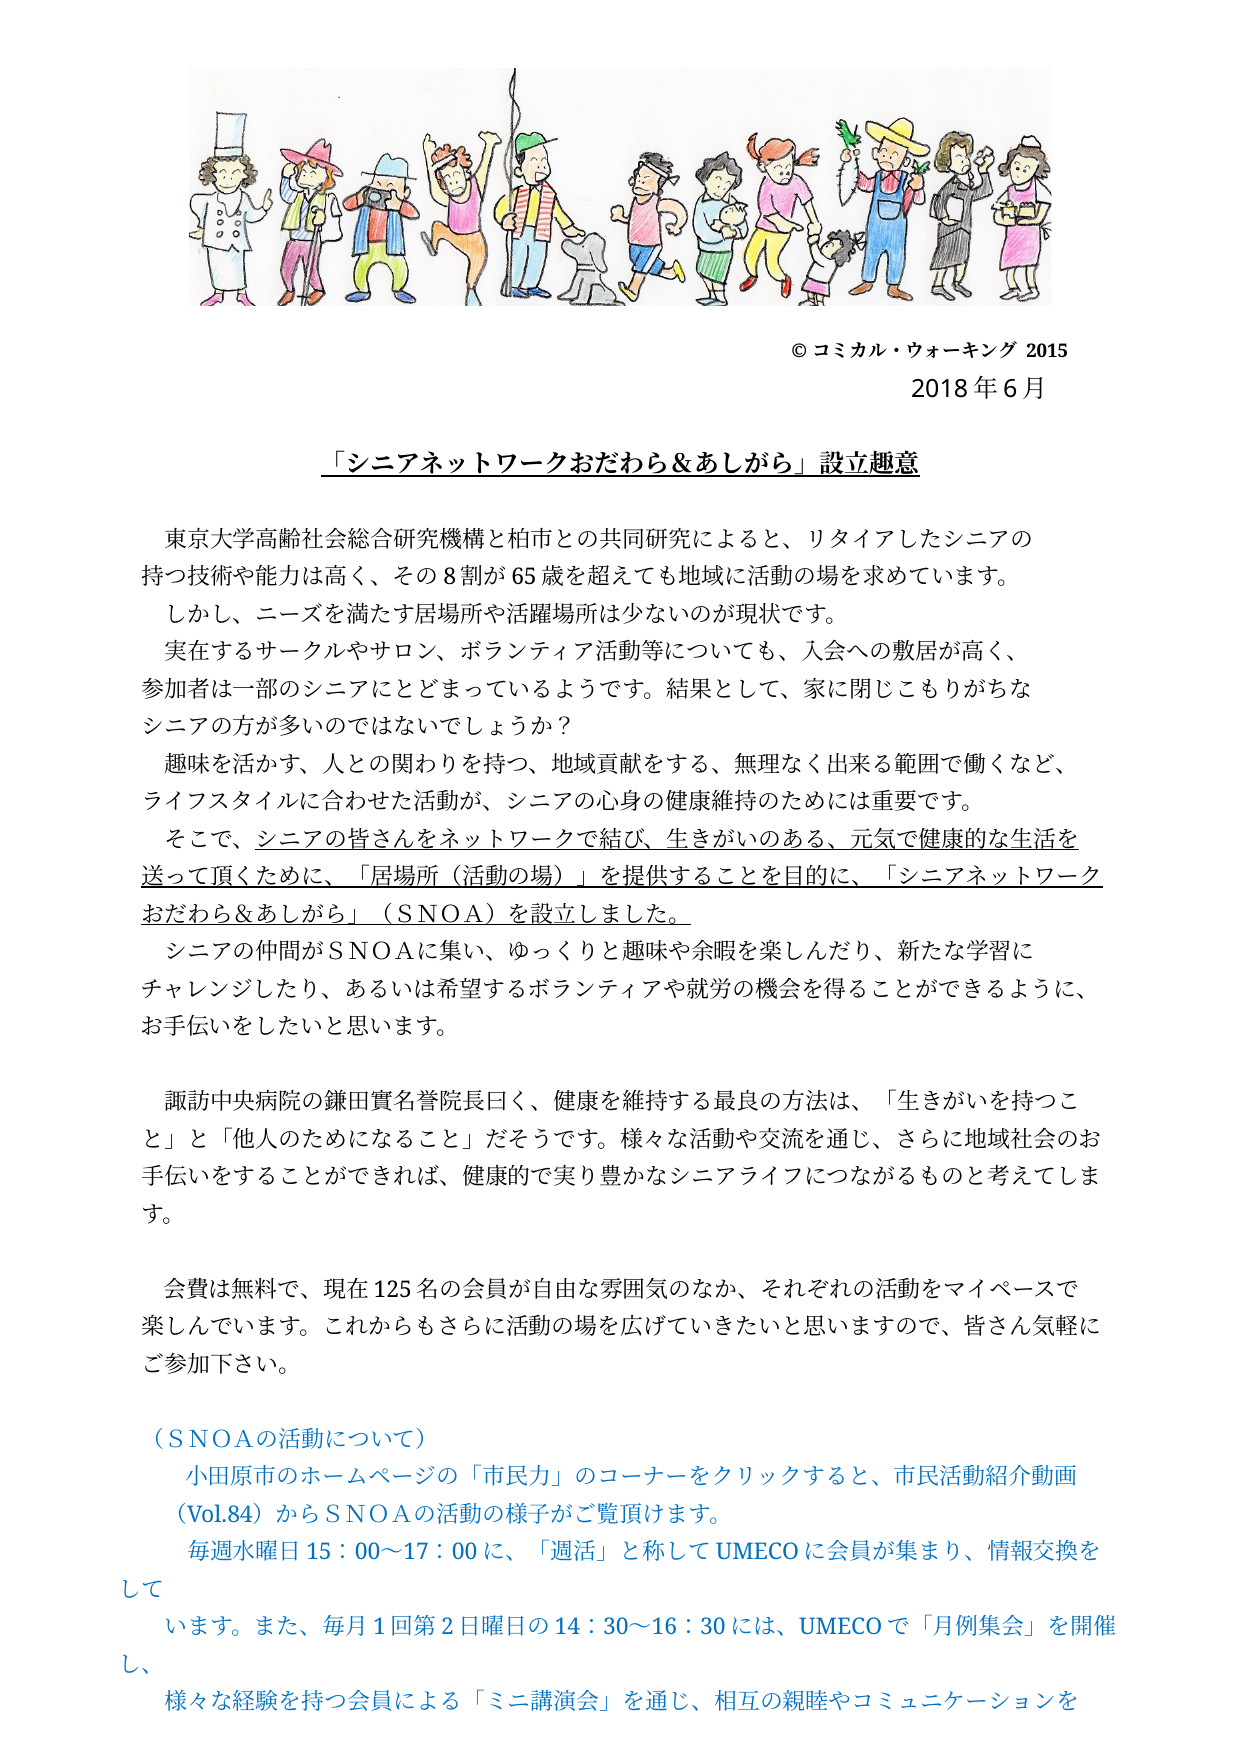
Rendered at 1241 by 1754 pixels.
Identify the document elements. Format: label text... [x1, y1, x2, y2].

text 参加者は一部のシニアにとどまっているようです。結果として、家に閉じこもりがちな [118, 668, 1122, 706]
text お手伝いをしたいと思います。 [140, 1006, 1122, 1043]
text 送って頂くために、「居場所（活動の場）」を提供することを目的に、「シニアネットワーク [118, 856, 1122, 893]
text 会費は無料で、現在125名の会員が自由な雰囲気のなか、それぞれの活動をマイペースで [140, 1268, 1122, 1306]
text おだわら＆あしがら」（ＳＮＯＡ）を設立しました。 [118, 893, 1122, 931]
text 諏訪中央病院の鎌田實名誉院長曰く、健康を維持する最良の方法は、「生きがいを持つこと」と「他人のためになること」だそうです。様々な活動や交流を通じ、さらに地域社会のお手伝いをすることができれば、健康的で実り豊かなシニアライフにつながるものと考えてします。 [118, 1081, 1122, 1231]
text 楽しんでいます。これからもさらに活動の場を広げていきたいと思いますので、皆さん気軽に [118, 1306, 1122, 1343]
text （ＳＮＯＡの活動について） [118, 1418, 1122, 1456]
text 趣味を活かす、人との関わりを持つ、地域貢献をする、無理なく出来る範囲で働くなど、 [118, 743, 1122, 781]
text 実在するサークルやサロン、ボランティア活動等についても、入会への敷居が高く、 [118, 631, 1122, 668]
text シニアの方が多いのではないでしょうか？ [118, 706, 1122, 743]
text © コミカル・ウォーキング 2015 [118, 331, 1122, 368]
text ご参加下さい。 [118, 1343, 1122, 1381]
text そこで、シニアの皆さんをネットワークで結び、生きがいのある、元気で健康的な生活を [118, 818, 1122, 856]
text 東京大学高齢社会総合研究機構と柏市との共同研究によると、リタイアしたシニアの [118, 518, 1122, 556]
text 小田原市のホームページの「市民力」のコーナーをクリックすると、市民活動紹介動画 [162, 1456, 1122, 1493]
picture [188, 68, 1052, 306]
text ライフスタイルに合わせた活動が、シニアの心身の健康維持のためには重要です。 [118, 781, 1122, 818]
text （Vol.84）からＳＮＯＡの活動の様子がご覧頂けます。 [118, 1493, 1122, 1531]
text シニアの仲間がＳＮＯＡに集い、ゆっくりと趣味や余暇を楽しんだり、新たな学習に [118, 931, 1122, 968]
text チャレンジしたり、あるいは希望するボランティアや就労の機会を得ることができるように、 [140, 968, 1122, 1006]
text しかし、ニーズを満たす居場所や活躍場所は少ないのが現状です。 [118, 593, 1122, 631]
text 持つ技術や能力は高く、その8割が65歳を超えても地域に活動の場を求めています。 [118, 556, 1122, 593]
text 様々な経験を持つ会員による「ミニ講演会」を通じ、相互の親睦やコミュニケーションを [118, 1681, 1122, 1718]
text 「シニアネットワークおだわら＆あしがら」設立趣意 [118, 443, 1122, 481]
text 2018年6月 [118, 368, 1047, 406]
text 毎週水曜日15：00～17：00に、「週活」と称してUMECOに会員が集まり、情報交換をして [118, 1531, 1122, 1606]
text います。また、毎月1回第2日曜日の14：30～16：30には、UMECOで「月例集会」を開催し、 [118, 1606, 1122, 1681]
